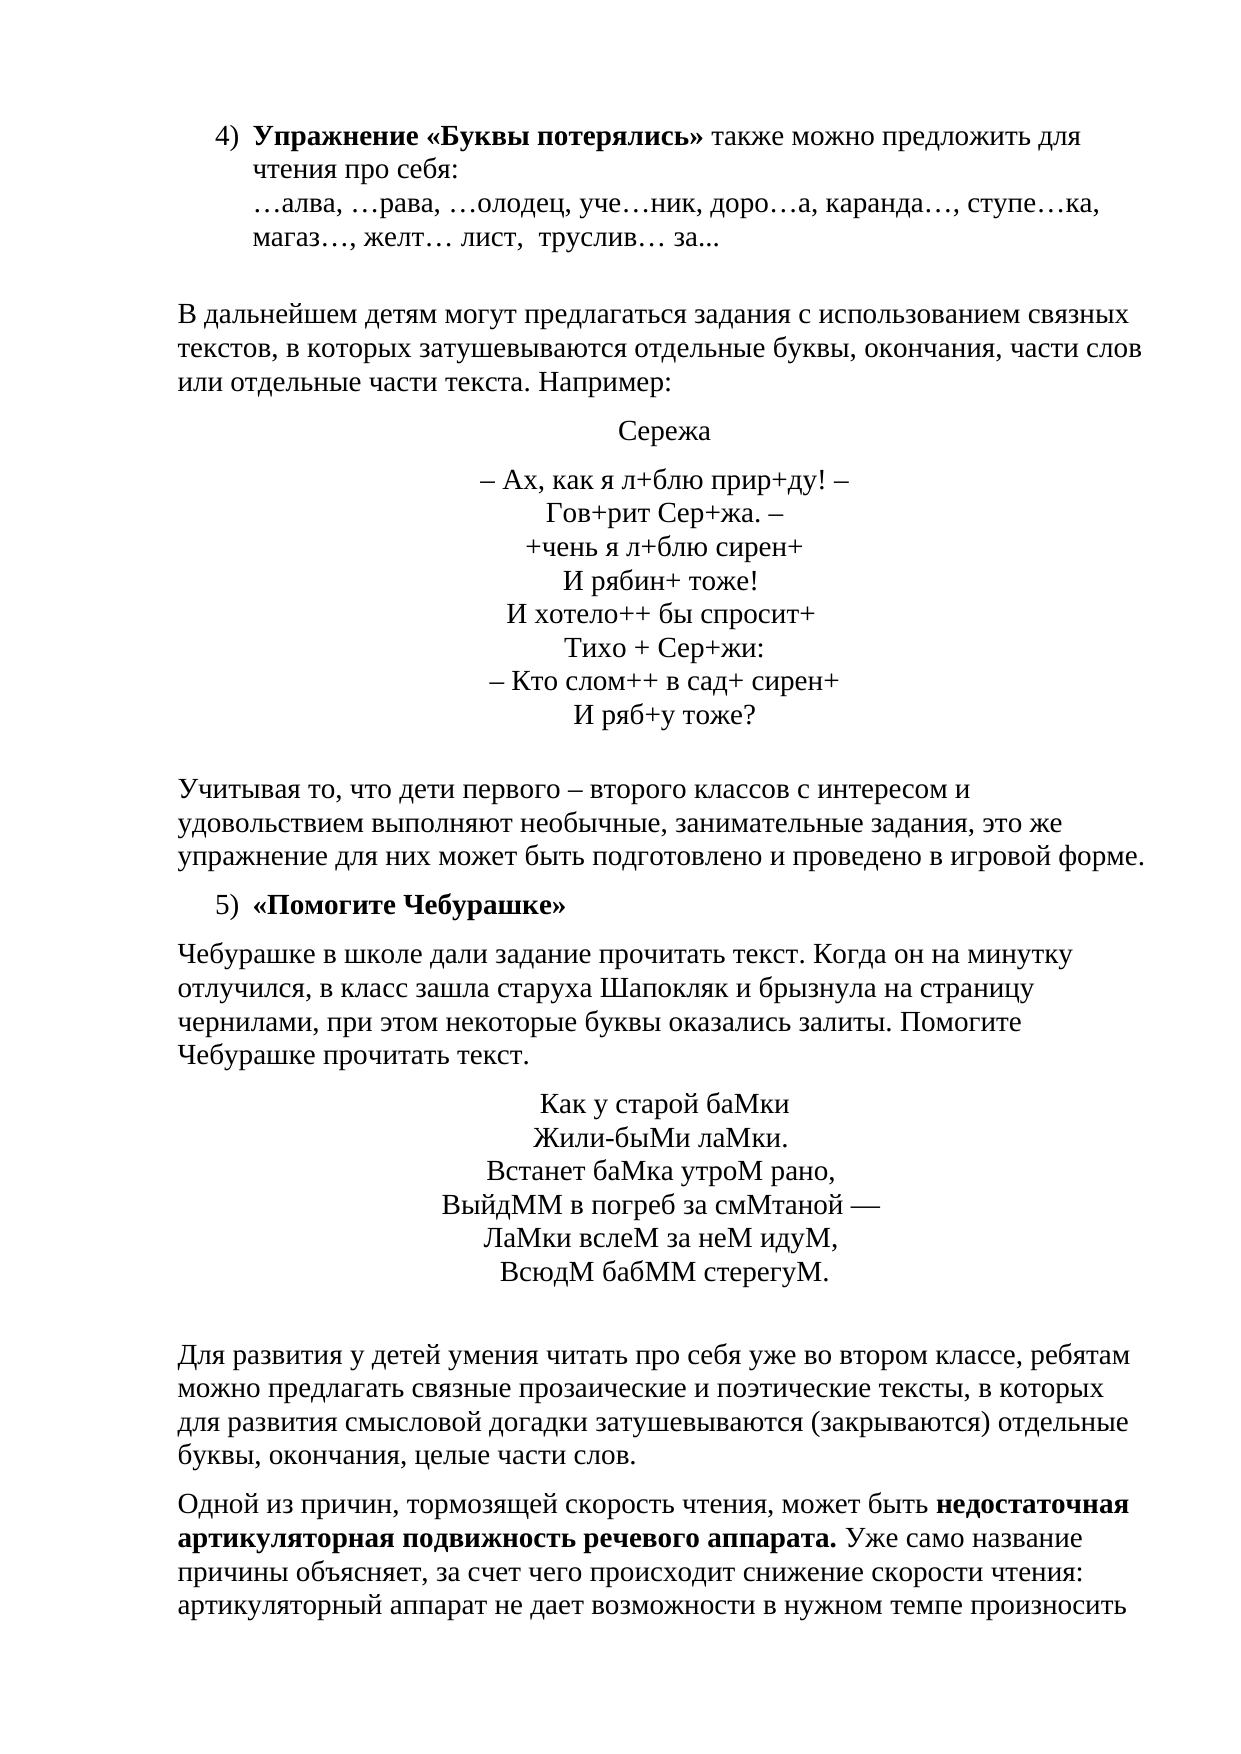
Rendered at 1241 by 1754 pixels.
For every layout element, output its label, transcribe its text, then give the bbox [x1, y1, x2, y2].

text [177, 1487, 1152, 1621]
text Как у старой баMки Жили-быMи лаMки. Встанет баMка утроM рано, ВыйдMM в погреб за смMтаной — ЛаMки вслеM за неM идуM, ВсюдM бабMM стерегуM. [177, 1086, 1152, 1288]
list Упражнение «Буквы потерялись» также можно предложить для чтения про себя: …алва, …рава, …олодец, уче…ник, доро…а, каранда…, ступе…ка, магаз…, желт… лист, труслив… за... [215, 118, 1152, 281]
text Сережа [177, 413, 1152, 446]
text – Ах, как я л+блю прир+ду! – Гов+рит Сер+жа. – +чень я л+блю сирен+ И рябин+ тоже! И хотело++ бы спросит+ Тихо + Сер+жи: – Кто слом++ в сад+ сирен+ И ряб+у тоже? [177, 462, 1152, 730]
text Чебурашке в школе дали задание прочитать текст. Когда он на минутку отлучился, в класс зашла старуха Шапокляк и брызнула на страницу чернилами, при этом некоторые буквы оказались залиты. Помогите Чебурашке прочитать текст. [177, 937, 1152, 1071]
text Учитывая то, что дети первого – второго классов с интересом и удовольствием выполняют необычные, занимательные задания, это же упражнение для них может быть подготовлено и проведено в игровой форме. [177, 746, 1152, 872]
text В дальнейшем детям могут предлагаться задания с использованием связных текстов, в которых затушевываются отдельные буквы, окончания, части слов или отдельные части текста. Например: [177, 297, 1152, 397]
text Для развития у детей умения читать про себя уже во втором классе, ребятам можно предлагать связные прозаические и поэтические тексты, в которых для развития смысловой догадки затушевываются (закрываются) отдельные буквы, окончания, целые части слов. [177, 1303, 1152, 1471]
list «Помогите Чебурашке» [215, 887, 1152, 921]
